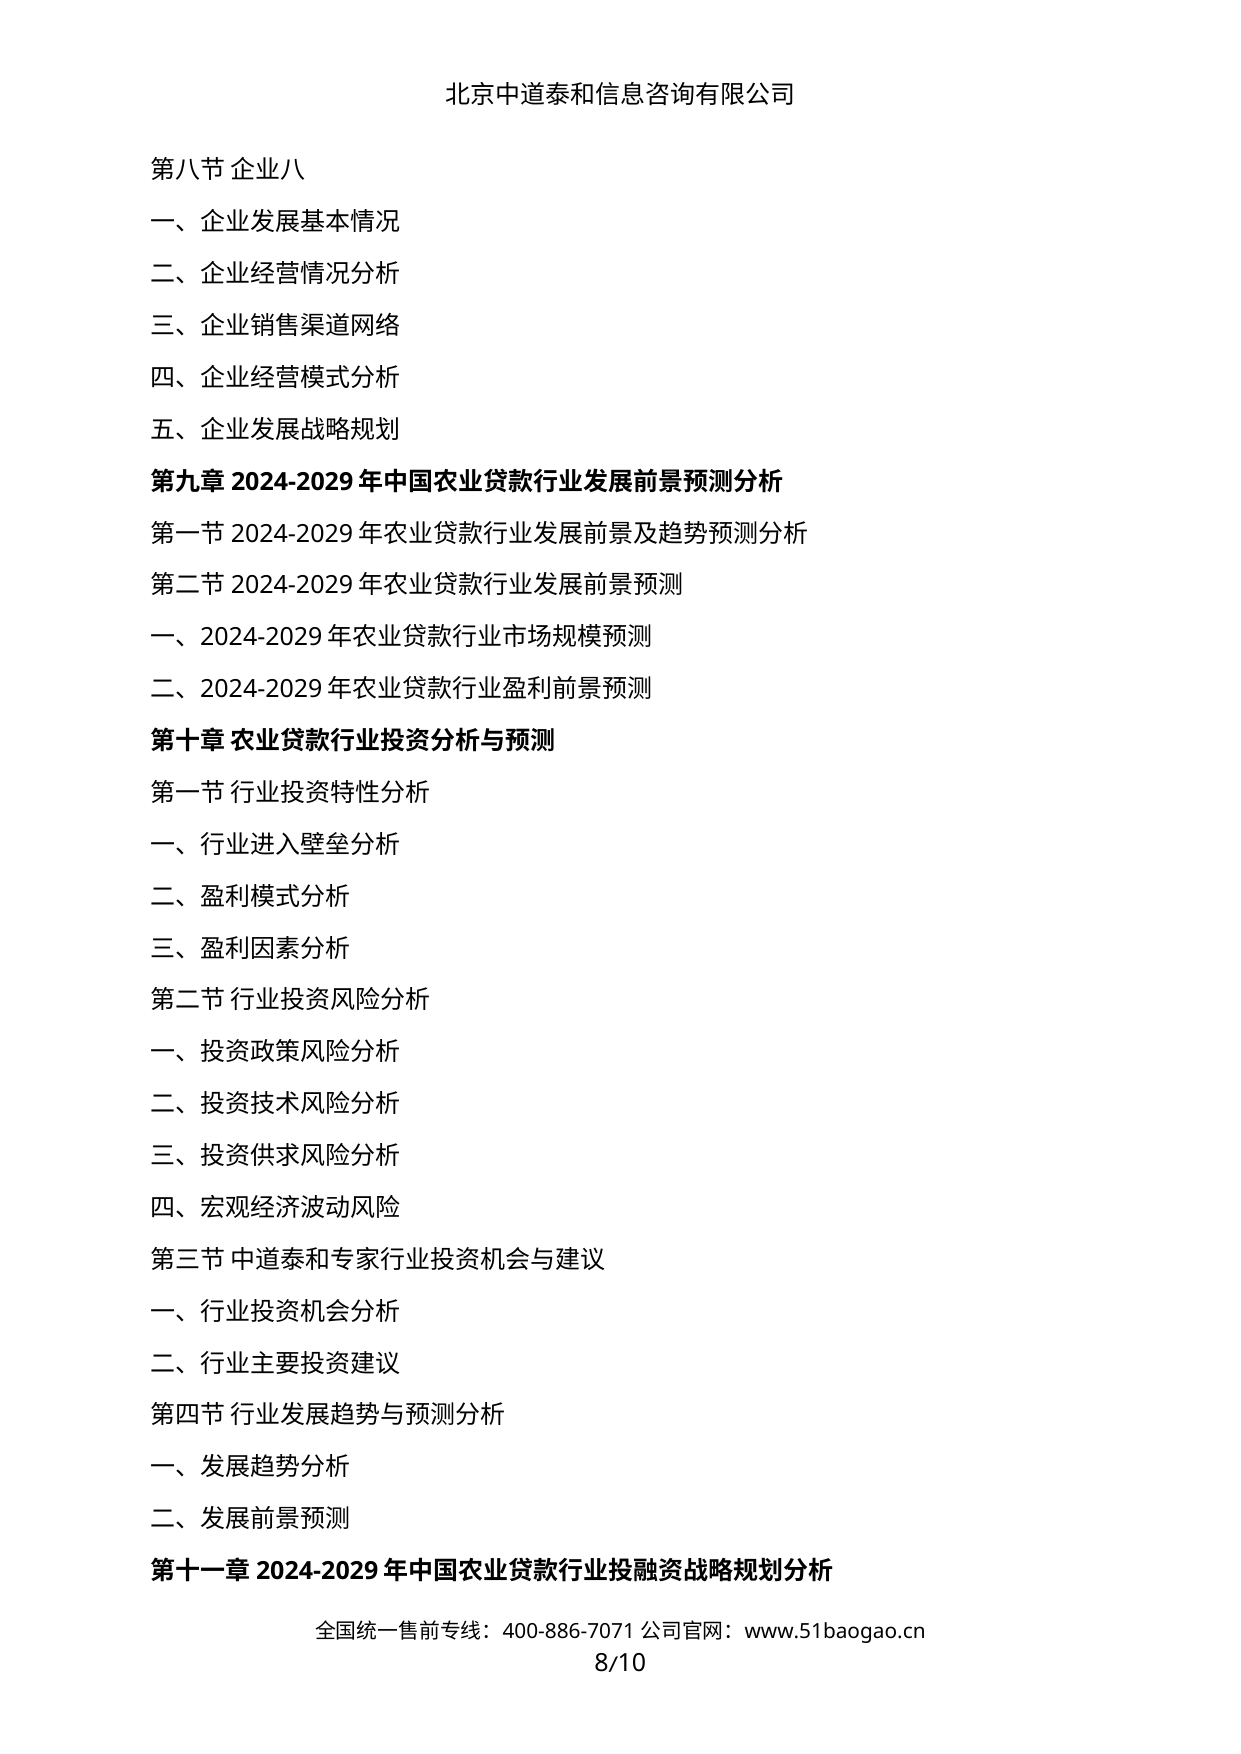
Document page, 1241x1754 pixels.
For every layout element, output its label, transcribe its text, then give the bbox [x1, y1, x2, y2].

text 一、发展趋势分析 [150, 1447, 1090, 1483]
text 一、2024-2029年农业贷款行业市场规模预测 [150, 617, 1090, 653]
text 一、行业进入壁垒分析 [150, 824, 1090, 861]
text 二、盈利模式分析 [150, 876, 1090, 912]
text 二、行业主要投资建议 [150, 1343, 1090, 1379]
text 一、投资政策风险分析 [150, 1032, 1090, 1068]
text 二、企业经营情况分析 [150, 254, 1090, 290]
text 三、投资供求风险分析 [150, 1136, 1090, 1172]
text 第八节 企业八 [150, 150, 1090, 186]
text 一、企业发展基本情况 [150, 202, 1090, 238]
text 三、企业销售渠道网络 [150, 306, 1090, 342]
text 二、2024-2029年农业贷款行业盈利前景预测 [150, 669, 1090, 705]
text 第一节 2024-2029年农业贷款行业发展前景及趋势预测分析 [150, 513, 1090, 549]
text 三、盈利因素分析 [150, 928, 1090, 964]
text 第一节 行业投资特性分析 [150, 772, 1090, 809]
text 二、投资技术风险分析 [150, 1084, 1090, 1120]
text 四、宏观经济波动风险 [150, 1187, 1090, 1224]
text 二、发展前景预测 [150, 1499, 1090, 1535]
text 第十一章 2024-2029年中国农业贷款行业投融资战略规划分析 [150, 1551, 1090, 1587]
text 四、企业经营模式分析 [150, 357, 1090, 394]
text 第三节 中道泰和专家行业投资机会与建议 [150, 1239, 1090, 1276]
text 第十章 农业贷款行业投资分析与预测 [150, 721, 1090, 757]
text 五、企业发展战略规划 [150, 409, 1090, 446]
text 第四节 行业发展趋势与预测分析 [150, 1395, 1090, 1431]
text 第二节 行业投资风险分析 [150, 980, 1090, 1016]
text 第二节 2024-2029年农业贷款行业发展前景预测 [150, 565, 1090, 601]
text 第九章 2024-2029年中国农业贷款行业发展前景预测分析 [150, 461, 1090, 497]
text 一、行业投资机会分析 [150, 1291, 1090, 1327]
